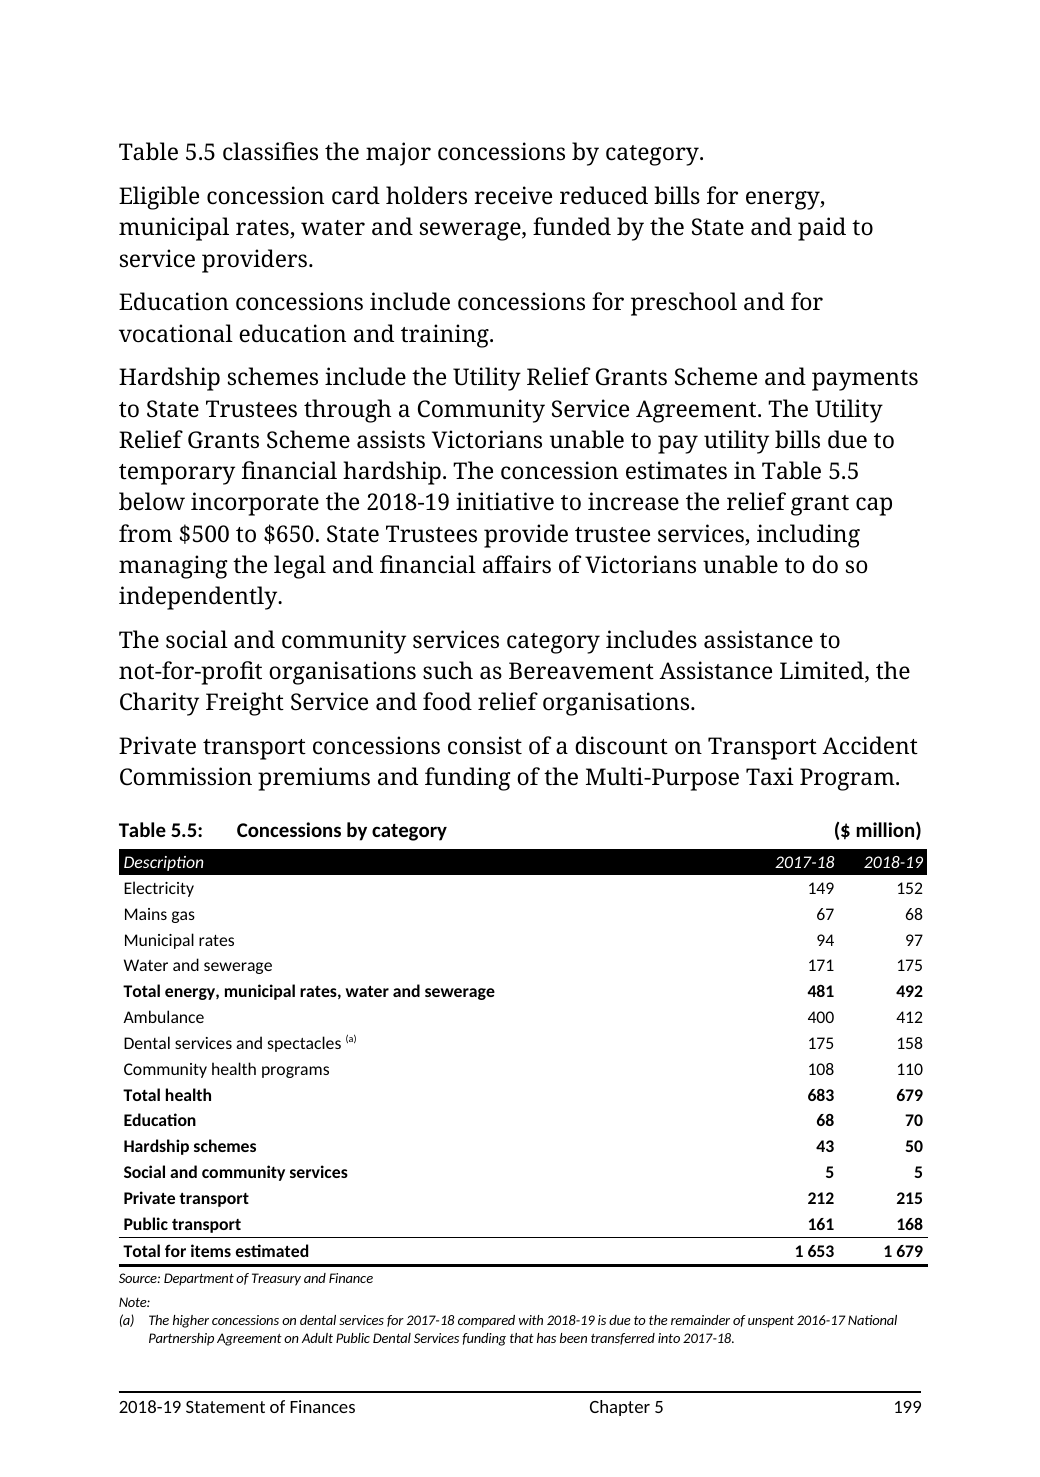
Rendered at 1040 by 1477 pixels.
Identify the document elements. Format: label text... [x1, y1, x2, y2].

subtitle Table 5.5: Concessions by category ($ million) [118, 817, 921, 843]
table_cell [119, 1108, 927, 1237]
text Table 5.5 classifies the major concessions by category. [118, 136, 921, 167]
text Eligible concession card holders receive reduced bills for energy, municipal rates, water and sewerage, funded by the State and paid to service providers. [118, 180, 921, 274]
text Hardship schemes include the Utility Relief Grants Scheme and payments to State Trustees through a Community Service Agreement. The Utility Relief Grants Scheme assists Victorians unable to pay utility bills due to temporary financial hardship. The concession estimates in Table 5.5 below incorporate the 2018-19 initiative to increase the relief grant cap from $500 to $650. State Trustees provide trustee services, including managing the legal and financial affairs of Victorians unable to do so independently. [118, 361, 921, 611]
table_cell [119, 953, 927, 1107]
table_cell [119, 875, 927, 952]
text The social and community services category includes assistance to not-for-profit organisations such as Bereavement Assistance Limited, the Charity Freight Service and food relief organisations. [118, 624, 921, 717]
text Note: [118, 1293, 921, 1311]
text Private transport concessions consist of a discount on Transport Accident Commission premiums and funding of the Multi-Purpose Taxi Program. [118, 730, 921, 792]
text Education concessions include concessions for preschool and for vocational education and training. [118, 286, 921, 349]
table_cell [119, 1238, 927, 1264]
text (a) The higher concessions on dental services for 2017-18 compared with 2018-19 is due to the remainder of unspent 2016-17 National Partnership Agreement on Adult Public Dental Services funding that has been transferred into 2017-18. [118, 1311, 921, 1347]
text Source: Department of Treasury and Finance [118, 1269, 921, 1287]
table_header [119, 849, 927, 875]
